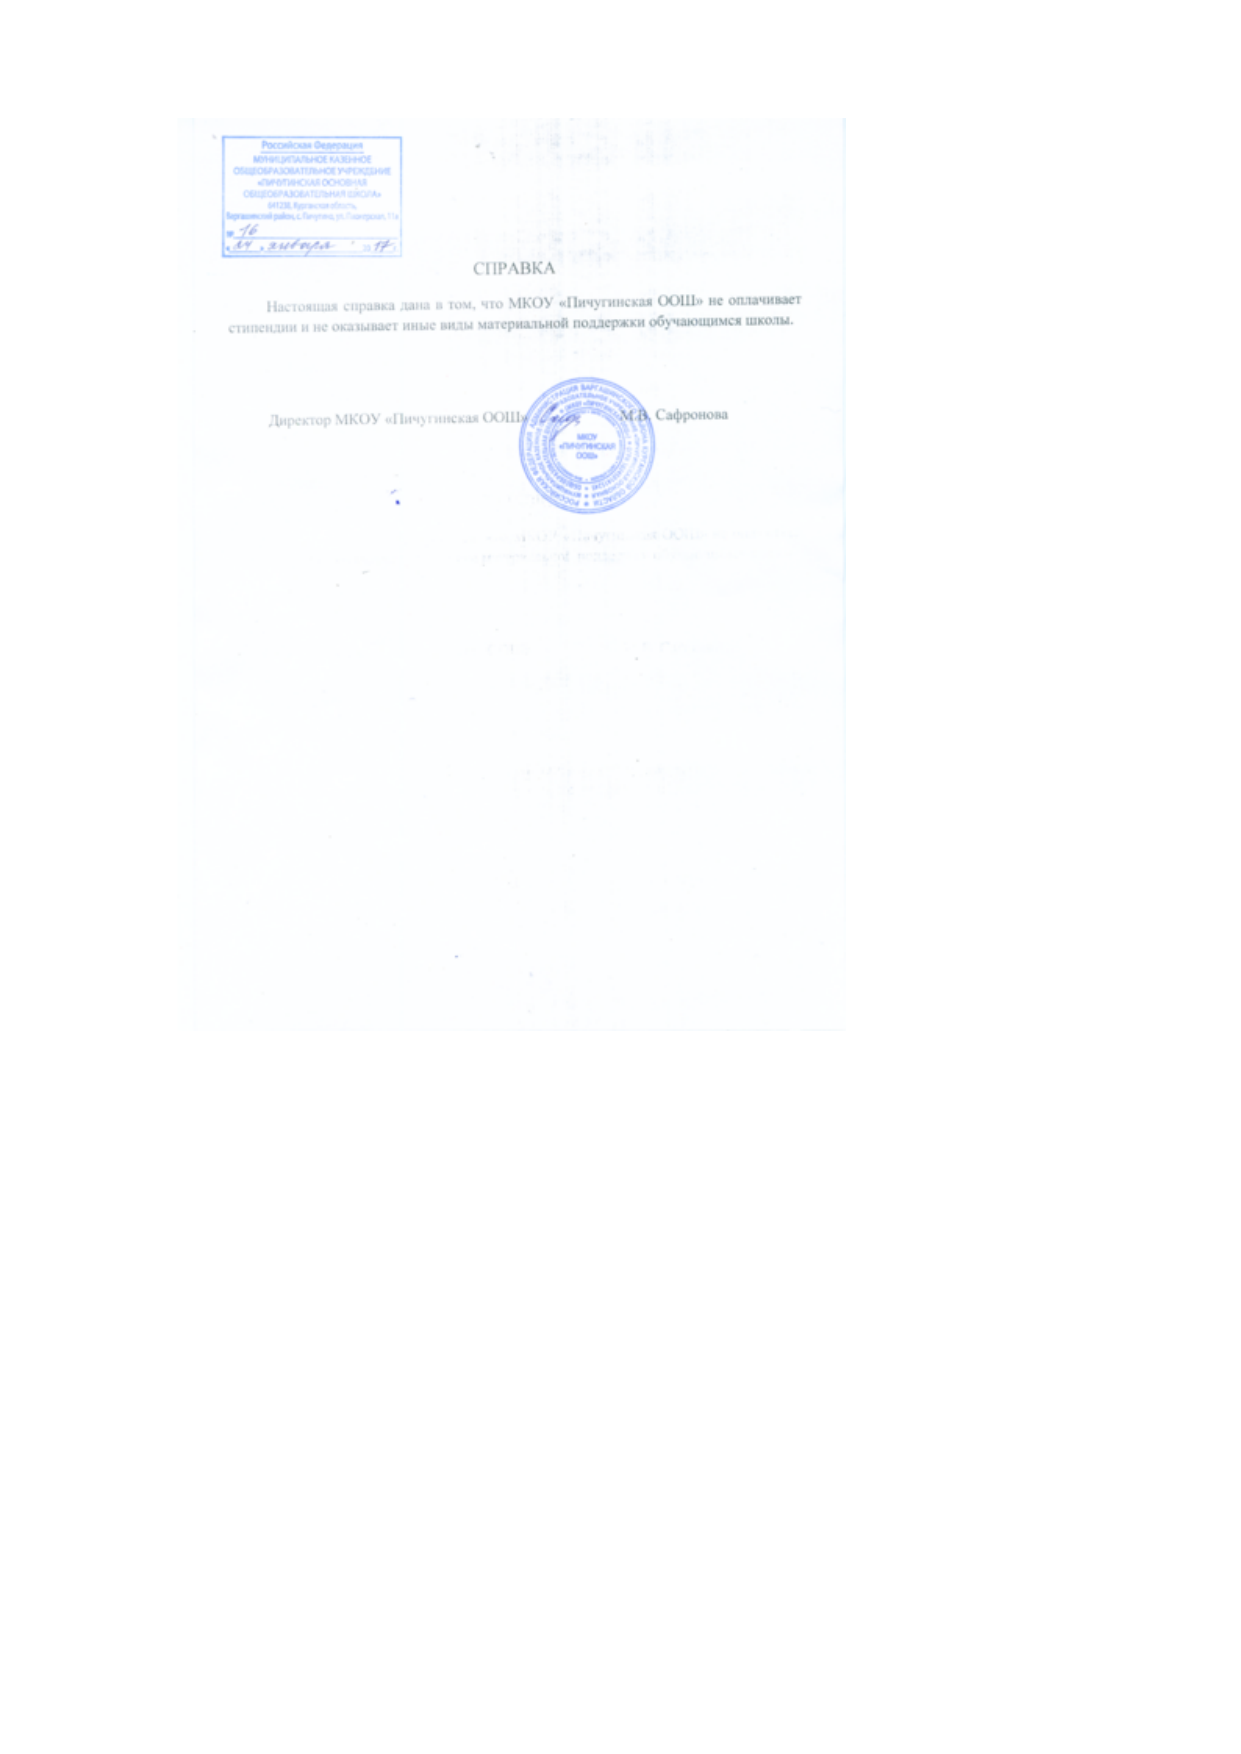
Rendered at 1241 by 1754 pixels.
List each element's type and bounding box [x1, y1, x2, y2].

picture [177, 118, 846, 1031]
